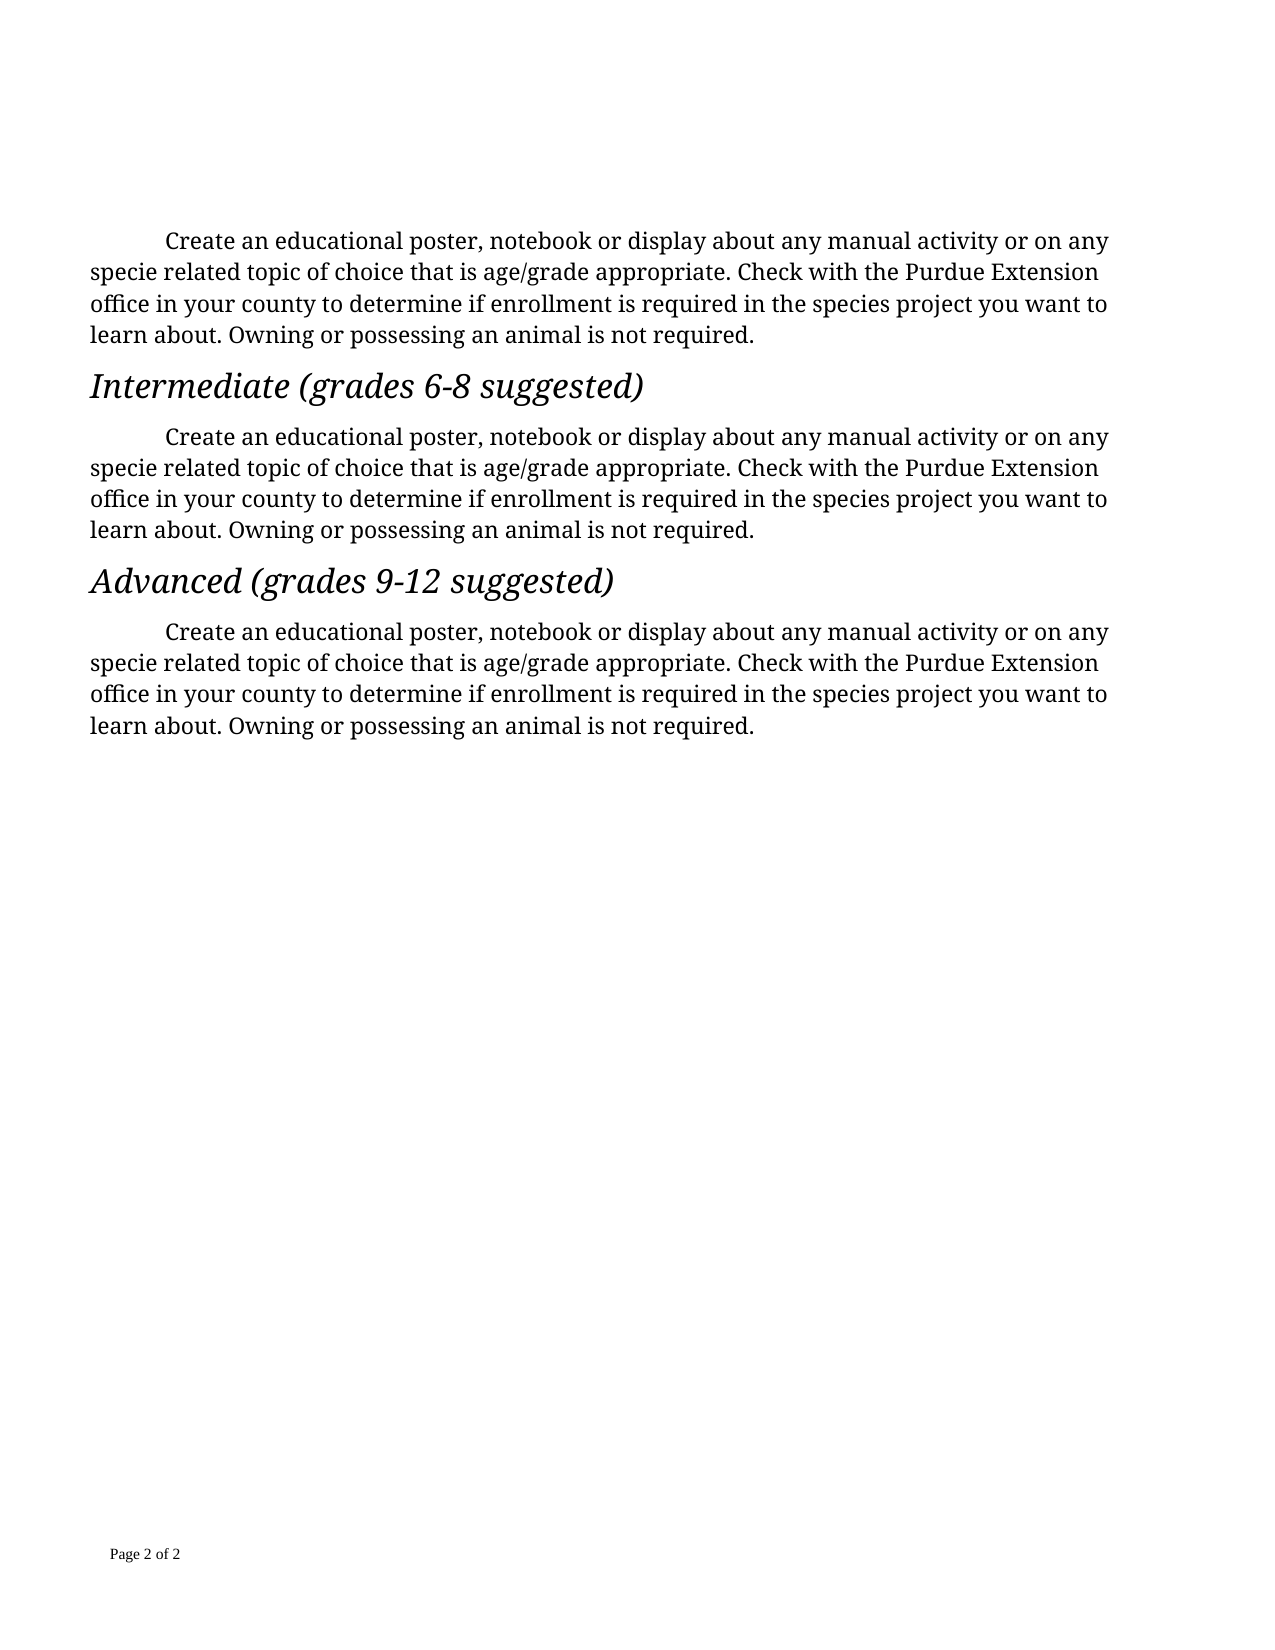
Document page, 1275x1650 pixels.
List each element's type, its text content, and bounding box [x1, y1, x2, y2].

text Create an educational poster, notebook or display about any manual activity or on any specie related topic of choice that is age/grade appropriate. Check with the Purdue Extension office in your county to determine if enrollment is required in the species project you want to learn about. Owning or possessing an animal is not required. [90, 420, 1147, 545]
text Intermediate (grades 6-8 suggested) [90, 362, 1147, 408]
text Create an educational poster, notebook or display about any manual activity or on any specie related topic of choice that is age/grade appropriate. Check with the Purdue Extension office in your county to determine if enrollment is required in the species project you want to learn about. Owning or possessing an animal is not required. [90, 616, 1147, 741]
text Create an educational poster, notebook or display about any manual activity or on any specie related topic of choice that is age/grade appropriate. Check with the Purdue Extension office in your county to determine if enrollment is required in the species project you want to learn about. Owning or possessing an animal is not required. [90, 225, 1147, 350]
text Advanced (grades 9-12 suggested) [90, 558, 1147, 603]
